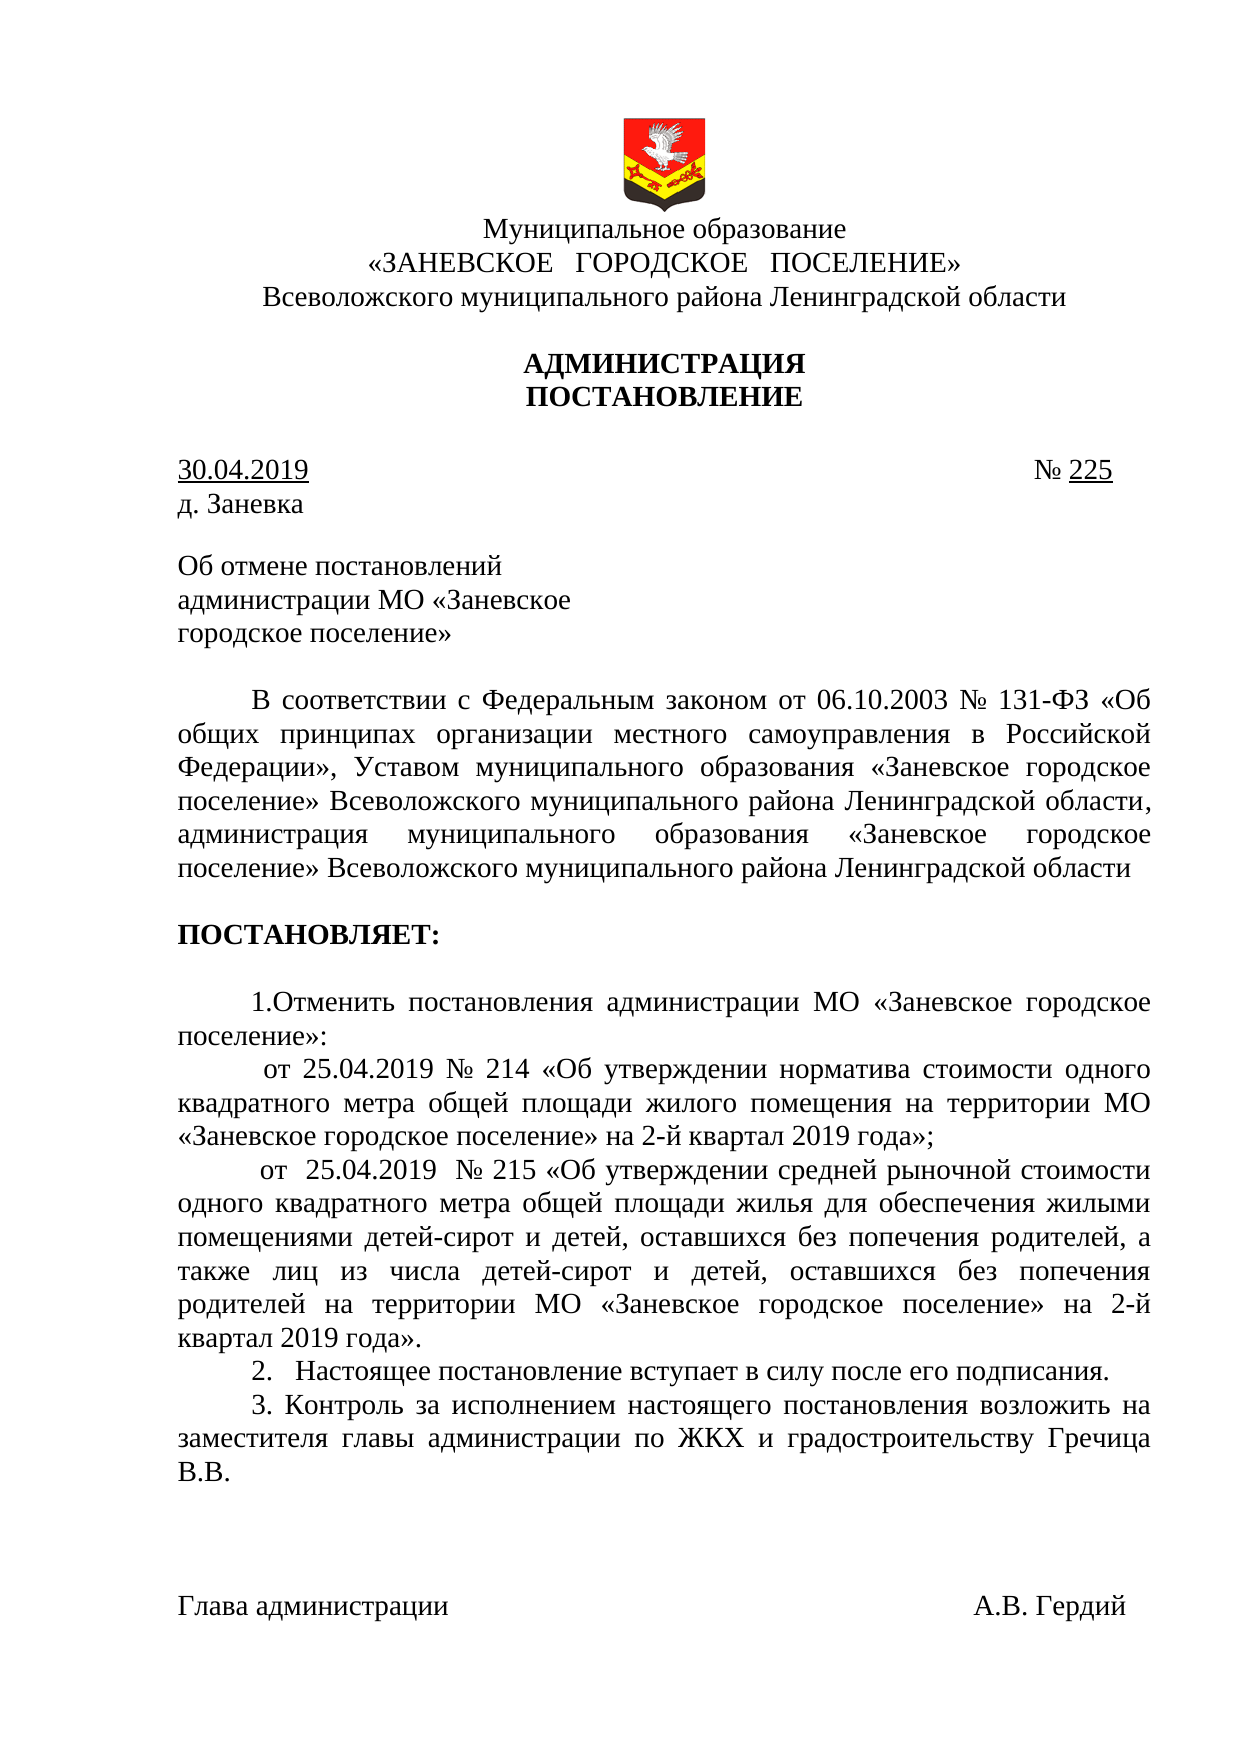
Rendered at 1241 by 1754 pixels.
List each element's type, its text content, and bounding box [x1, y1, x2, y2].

text Глава администрации А.В. Гердий [177, 1588, 1152, 1622]
text 30.04.2019 № 225 [177, 452, 1152, 486]
text администрации МО «Заневское [177, 582, 1152, 615]
text «ЗАНЕВСКОЕ ГОРОДСКОЕ ПОСЕЛЕНИЕ» [177, 245, 1152, 279]
picture [623, 118, 706, 212]
text д. Заневка [177, 486, 1152, 519]
text Муниципальное образование [177, 212, 1152, 245]
text 1.Отменить постановления администрации МО «Заневское городское поселение»: [177, 984, 1152, 1051]
text от 25.04.2019 № 214 «Об утверждении норматива стоимости одного квадратного метра общей площади жилого помещения на территории МО «Заневское городское поселение» на 2-й квартал 2019 года»; [177, 1051, 1152, 1152]
text В соответствии с Федеральным законом от 06.10.2003 № 131-ФЗ «Об общих принципах организации местного самоуправления в Российской Федерации», Уставом муниципального образования «Заневское городское поселение» Всеволожского муниципального района Ленинградской области, администрация муниципального образования «Заневское городское поселение» Всеволожского муниципального района Ленинградской области [177, 682, 1152, 884]
text 3. Контроль за исполнением настоящего постановления возложить на заместителя главы администрации по ЖКХ и градостроительству Гречица В.В. [177, 1387, 1152, 1487]
text ПОСТАНОВЛЯЕТ: [177, 917, 1152, 951]
text 2. Настоящее постановление вступает в силу после его подписания. [177, 1353, 1152, 1387]
text Всеволожского муниципального района Ленинградской области [177, 279, 1152, 312]
text ПОСТАНОВЛЕНИЕ [177, 379, 1152, 413]
text Об отмене постановлений [177, 548, 1152, 582]
text АДМИНИСТРАЦИЯ [177, 346, 1152, 379]
text городское поселение» [177, 615, 1152, 649]
text от 25.04.2019 № 215 «Об утверждении средней рыночной стоимости одного квадратного метра общей площади жилья для обеспечения жилыми помещениями детей-сирот и детей, оставшихся без попечения родителей, а также лиц из числа детей-сирот и детей, оставшихся без попечения родителей на территории МО «Заневское городское поселение» на 2-й квартал 2019 года». [177, 1152, 1152, 1353]
